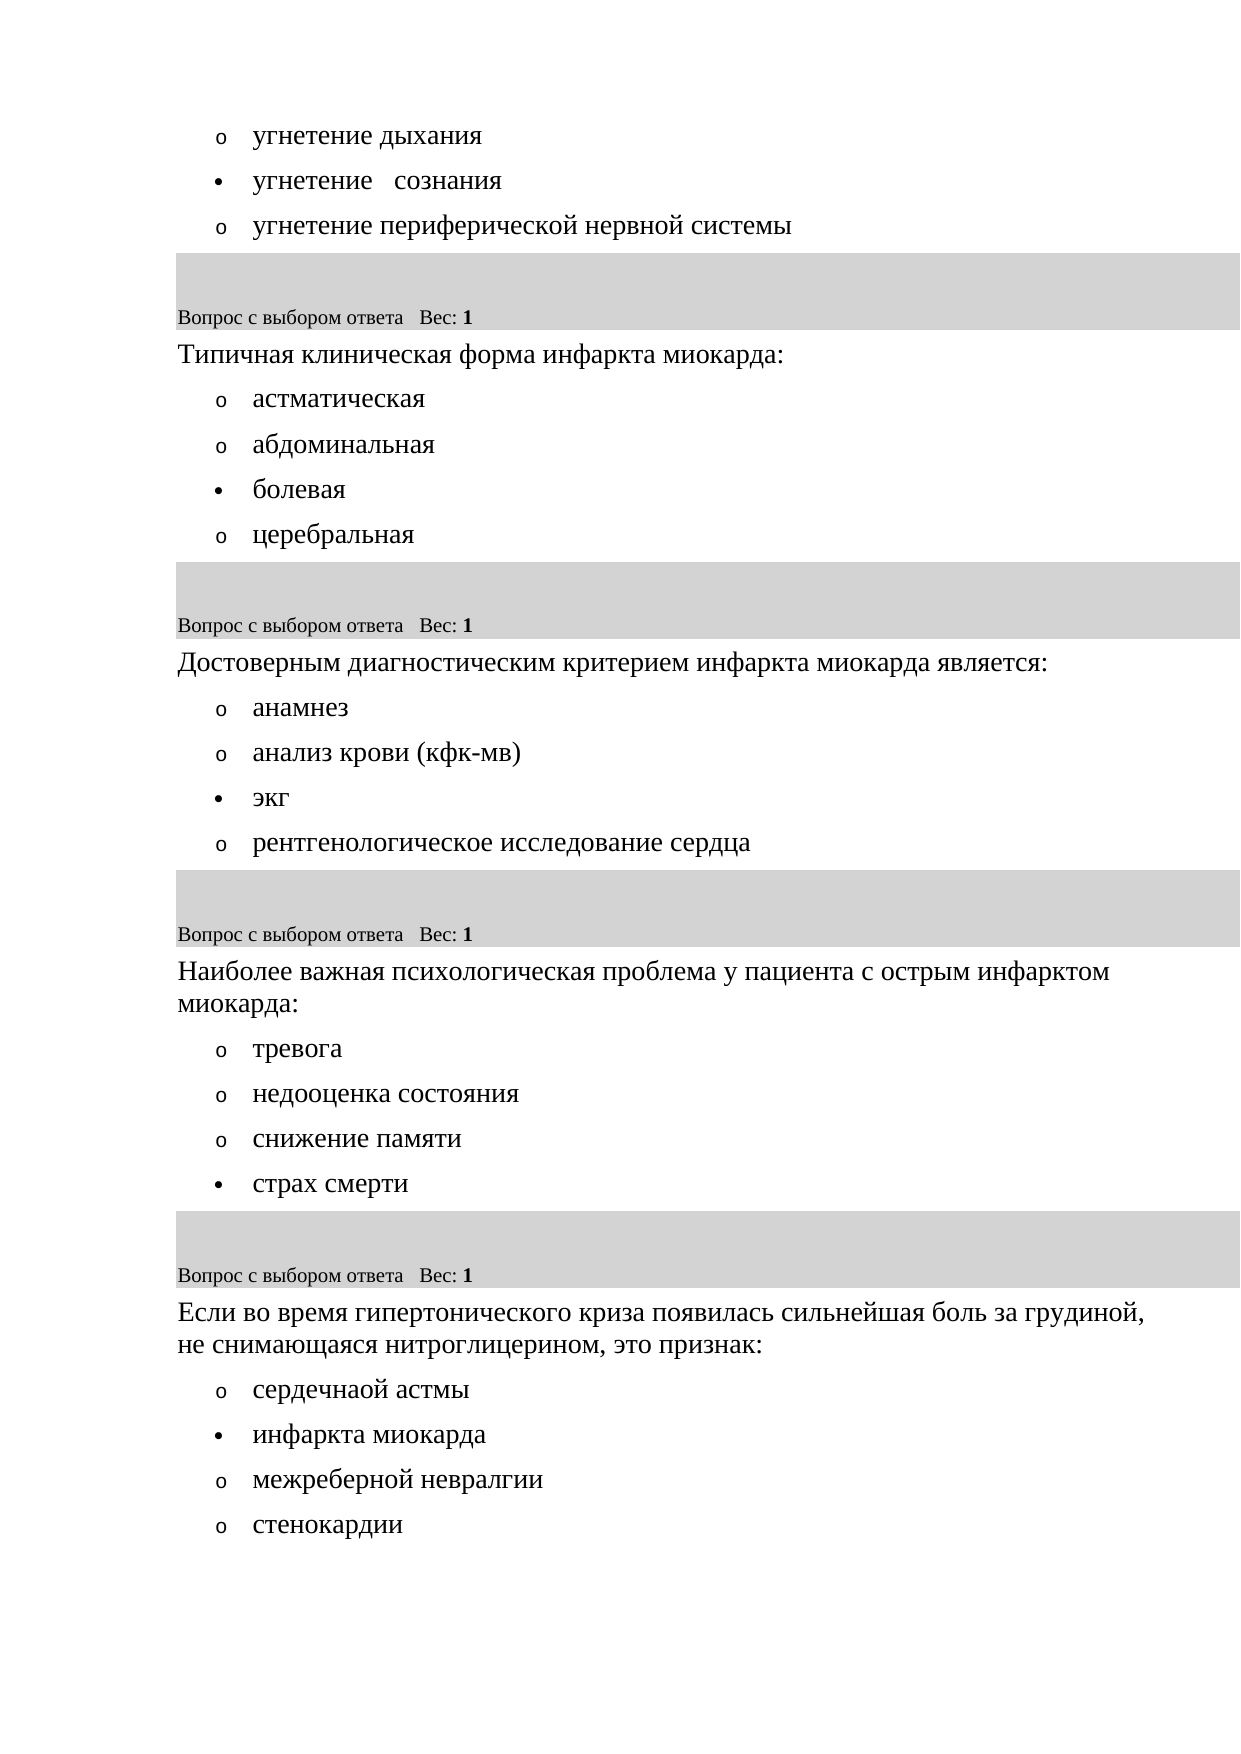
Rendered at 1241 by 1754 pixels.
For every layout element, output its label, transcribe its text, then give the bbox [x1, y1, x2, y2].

list анамнез [215, 690, 1152, 723]
list тревога [215, 1031, 1152, 1064]
text Если во время гипертонического криза появилась сильнейшая боль за грудиной, не снимающаяся нитроглицерином, это признак: [177, 1295, 1152, 1359]
text Типичная клиническая форма инфаркта миокарда: [177, 337, 1152, 369]
table_header Вопрос с выбором ответа Вес: 1 [176, 870, 1240, 947]
list снижение памяти [215, 1121, 1152, 1154]
list абдоминальная [215, 427, 1152, 459]
list астматическая [215, 382, 1152, 414]
list межреберной невралгии [215, 1462, 1152, 1494]
list страх смерти [215, 1166, 1152, 1199]
list церебральная [215, 517, 1152, 549]
list стенокардии [215, 1507, 1152, 1540]
list угнетение дыхания [215, 118, 1152, 151]
text Достоверным диагностическим критерием инфаркта миокарда является: [177, 645, 1152, 678]
table_header Вопрос с выбором ответа Вес: 1 [176, 562, 1240, 639]
list экг [215, 780, 1152, 813]
list угнетение сознания [215, 163, 1152, 196]
list инфаркта миокарда [215, 1417, 1152, 1449]
list угнетение периферической нервной системы [215, 208, 1152, 241]
list рентгенологическое исследование сердца [215, 825, 1152, 858]
list сердечнаой астмы [215, 1372, 1152, 1404]
list болевая [215, 472, 1152, 504]
list анализ крови (кфк-мв) [215, 735, 1152, 768]
list недооценка состояния [215, 1076, 1152, 1109]
text Наиболее важная психологическая проблема у пациента с острым инфарктом миокарда: [177, 954, 1152, 1018]
table_header Вопрос с выбором ответа Вес: 1 [176, 253, 1240, 330]
table_header Вопрос с выбором ответа Вес: 1 [176, 1211, 1240, 1288]
